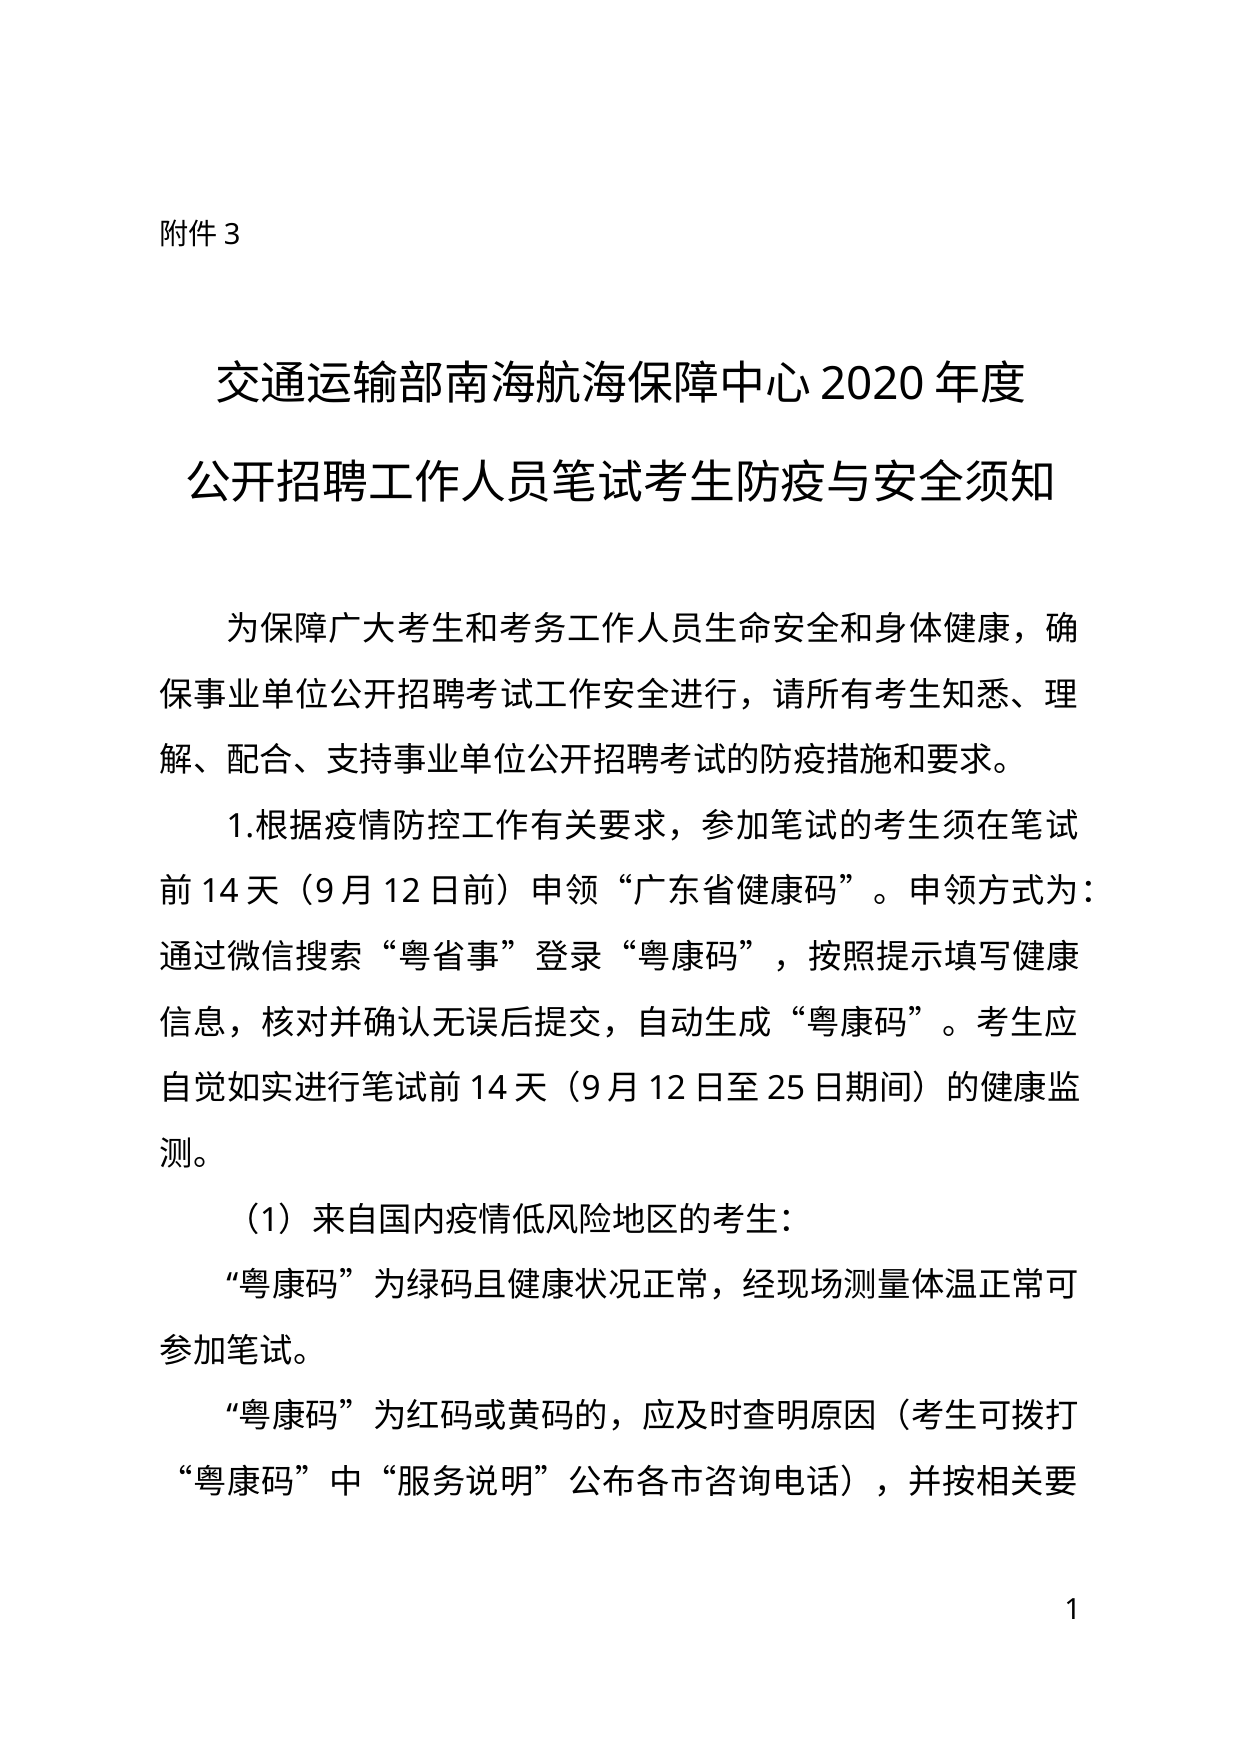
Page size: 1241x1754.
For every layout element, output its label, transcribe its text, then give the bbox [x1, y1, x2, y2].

text “粤康码”为绿码且健康状况正常，经现场测量体温正常可参加笔试。 [159, 1249, 1081, 1381]
text 1.根据疫情防控工作有关要求，参加笔试的考生须在笔试前14天（9月12日前）申领“广东省健康码”。申领方式为：通过微信搜索“粤省事”登录“粤康码”，按照提示填写健康信息，核对并确认无误后提交，自动生成“粤康码”。考生应自觉如实进行笔试前14天（9月12日至25日期间）的健康监测。 [159, 790, 1081, 1184]
text 附件3 [159, 199, 1081, 265]
text 交通运输部南海航海保障中心2020年度 [159, 331, 1081, 429]
text 为保障广大考生和考务工作人员生命安全和身体健康，确保事业单位公开招聘考试工作安全进行，请所有考生知悉、理解、配合、支持事业单位公开招聘考试的防疫措施和要求。 [159, 593, 1081, 790]
text （1）来自国内疫情低风险地区的考生： [159, 1184, 1081, 1249]
text 公开招聘工作人员笔试考生防疫与安全须知 [159, 429, 1081, 527]
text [159, 1381, 1081, 1512]
